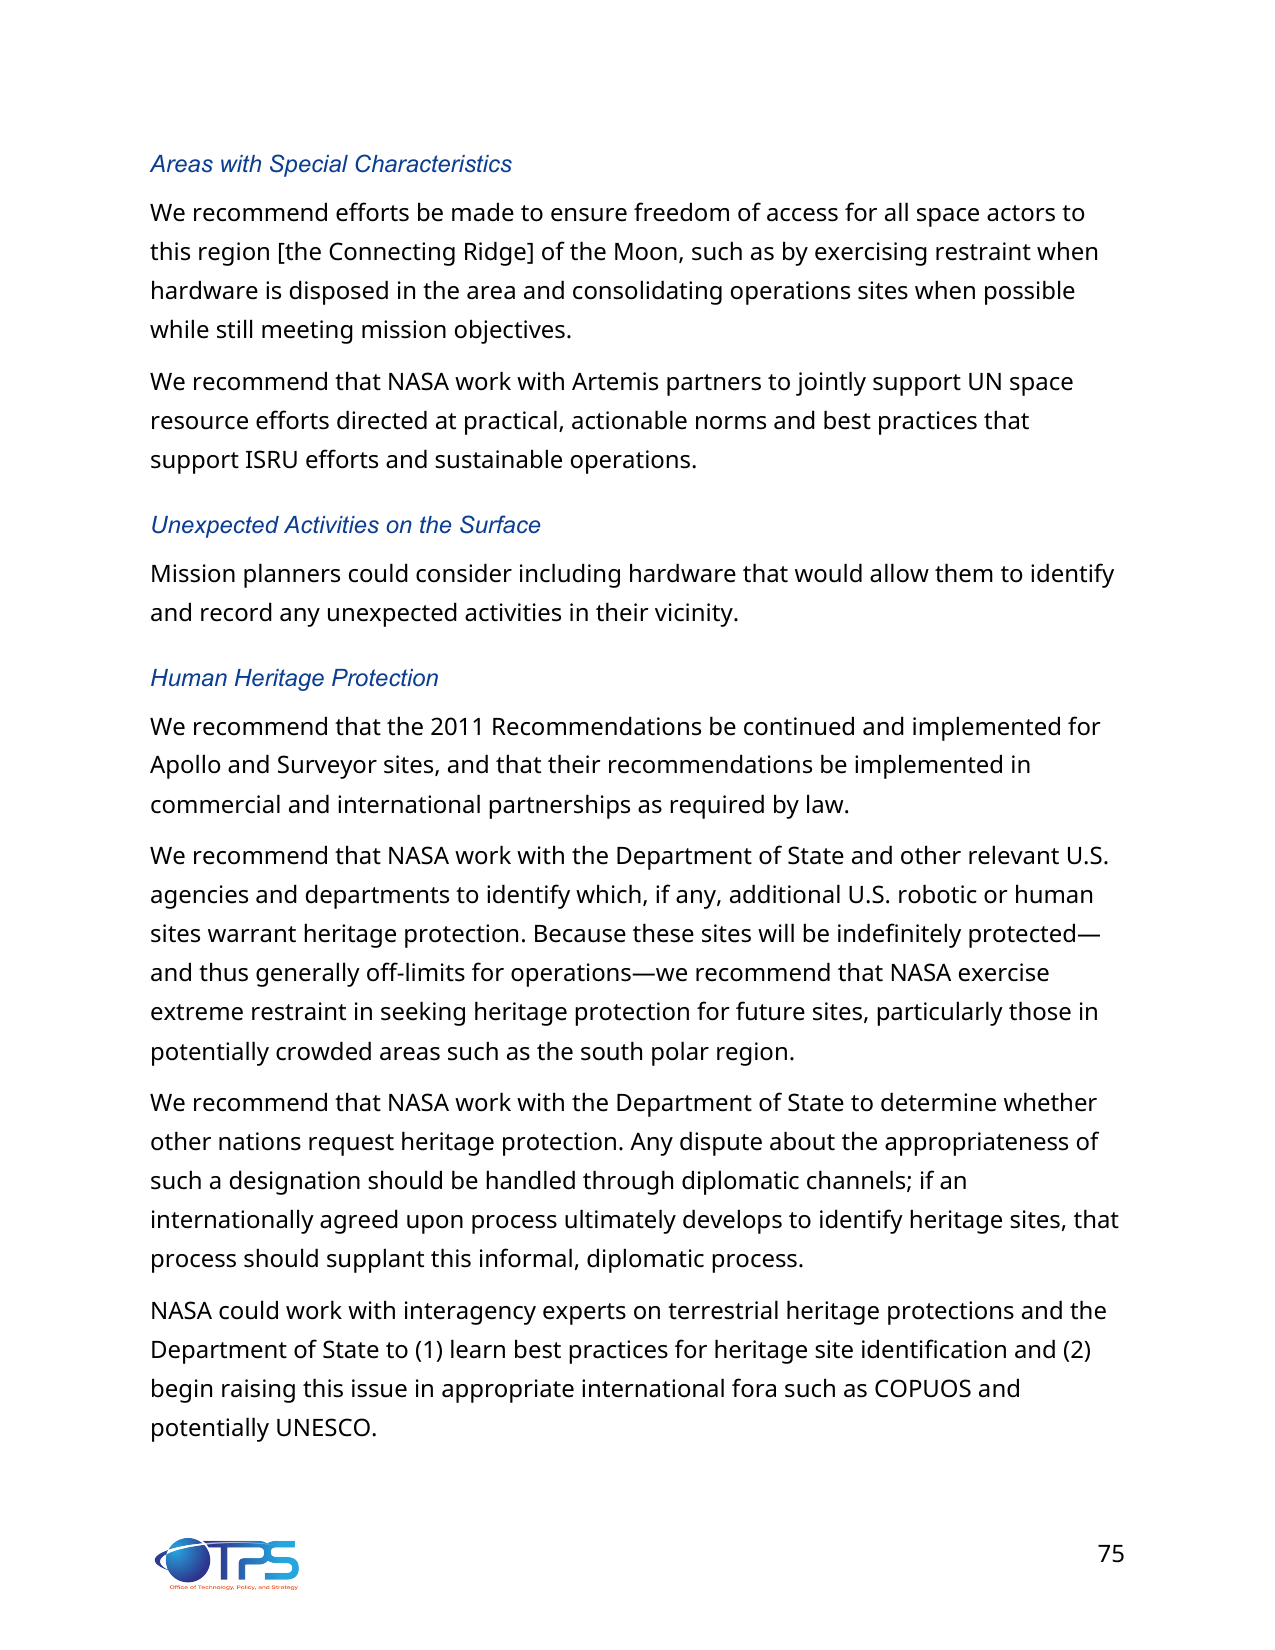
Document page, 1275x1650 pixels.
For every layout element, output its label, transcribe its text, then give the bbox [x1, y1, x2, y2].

text We recommend efforts be made to ensure freedom of access for all space actors to this region [the Connecting Ridge] of the Moon, such as by exercising restraint when hardware is disposed in the area and consolidating operations sites when possible while still meeting mission objectives. [150, 196, 1125, 345]
text We recommend that NASA work with the Department of State and other relevant U.S. agencies and departments to identify which, if any, additional U.S. robotic or human sites warrant heritage protection. Because these sites will be indefinitely protected—and thus generally off-limits for operations—we recommend that NASA exercise extreme restraint in seeking heritage protection for future sites, particularly those in potentially crowded areas such as the south polar region. [150, 839, 1125, 1067]
text We recommend that the 2011 Recommendations be continued and implemented for Apollo and Surveyor sites, and that their recommendations be implemented in commercial and international partnerships as required by law. [150, 709, 1125, 820]
text We recommend that NASA work with Artemis partners to jointly support UN space resource efforts directed at practical, actionable norms and best practices that support ISRU efforts and sustainable operations. [150, 364, 1125, 475]
picture [150, 1534, 309, 1596]
text We recommend that NASA work with the Department of State to determine whether other nations request heritage protection. Any dispute about the appropriateness of such a designation should be handled through diplomatic channels; if an internationally agreed upon process ultimately develops to identify heritage sites, that process should supplant this informal, diplomatic process. [150, 1086, 1125, 1275]
text Mission planners could consider including hardware that would allow them to identify and record any unexpected activities in their vicinity. [150, 556, 1125, 628]
subtitle Human Heritage Protection [150, 664, 1125, 691]
subtitle Areas with Special Characteristics [150, 150, 1125, 178]
text NASA could work with interagency experts on terrestrial heritage protections and the Department of State to (1) learn best practices for heritage site identification and (2) begin raising this issue in appropriate international fora such as COPUOS and potentially UNESCO. [150, 1294, 1125, 1443]
subtitle Unexpected Activities on the Surface [150, 511, 1125, 538]
